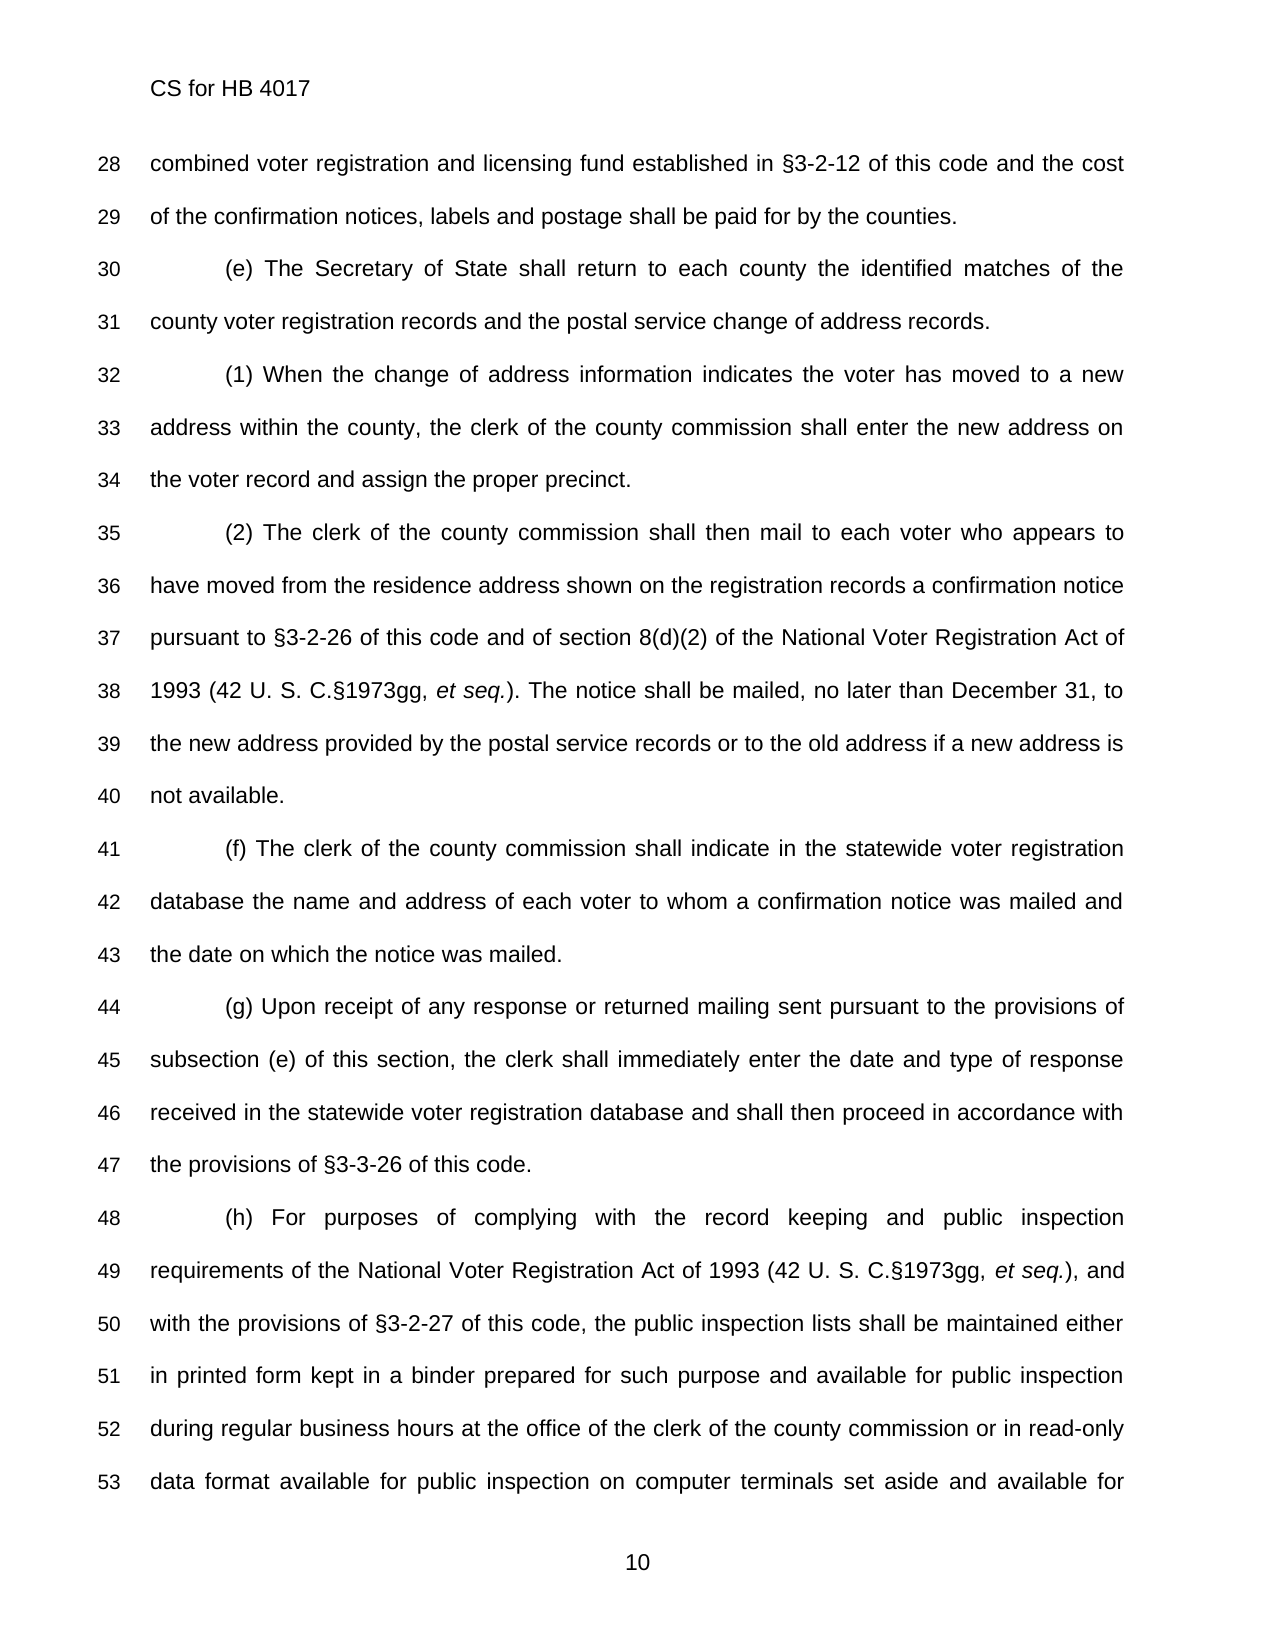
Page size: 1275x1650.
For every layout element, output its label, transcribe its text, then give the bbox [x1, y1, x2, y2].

text (1) When the change of address information indicates the voter has moved to a new address within the county, the clerk of the county commission shall enter the new address on the voter record and assign the proper precinct. [150, 361, 1125, 493]
text (2) The clerk of the county commission shall then mail to each voter who appears to have moved from the residence address shown on the registration records a confirmation notice pursuant to §3-2-26 of this code and of section 8(d)(2) of the National Voter Registration Act of 1993 (42 U. S. C.§1973gg, et seq.). The notice shall be mailed, no later than December 31, to the new address provided by the postal service records or to the old address if a new address is not available. [150, 519, 1125, 809]
text (g) Upon receipt of any response or returned mailing sent pursuant to the provisions of subsection (e) of this section, the clerk shall immediately enter the date and type of response received in the statewide voter registration database and shall then proceed in accordance with the provisions of §3-3-26 of this code. [150, 993, 1125, 1178]
text (f) The clerk of the county commission shall indicate in the statewide voter registration database the name and address of each voter to whom a confirmation notice was mailed and the date on which the notice was mailed. [150, 835, 1125, 967]
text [150, 1204, 1125, 1494]
text (e) The Secretary of State shall return to each county the identified matches of the county voter registration records and the postal service change of address records. [150, 255, 1125, 334]
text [150, 150, 1125, 229]
